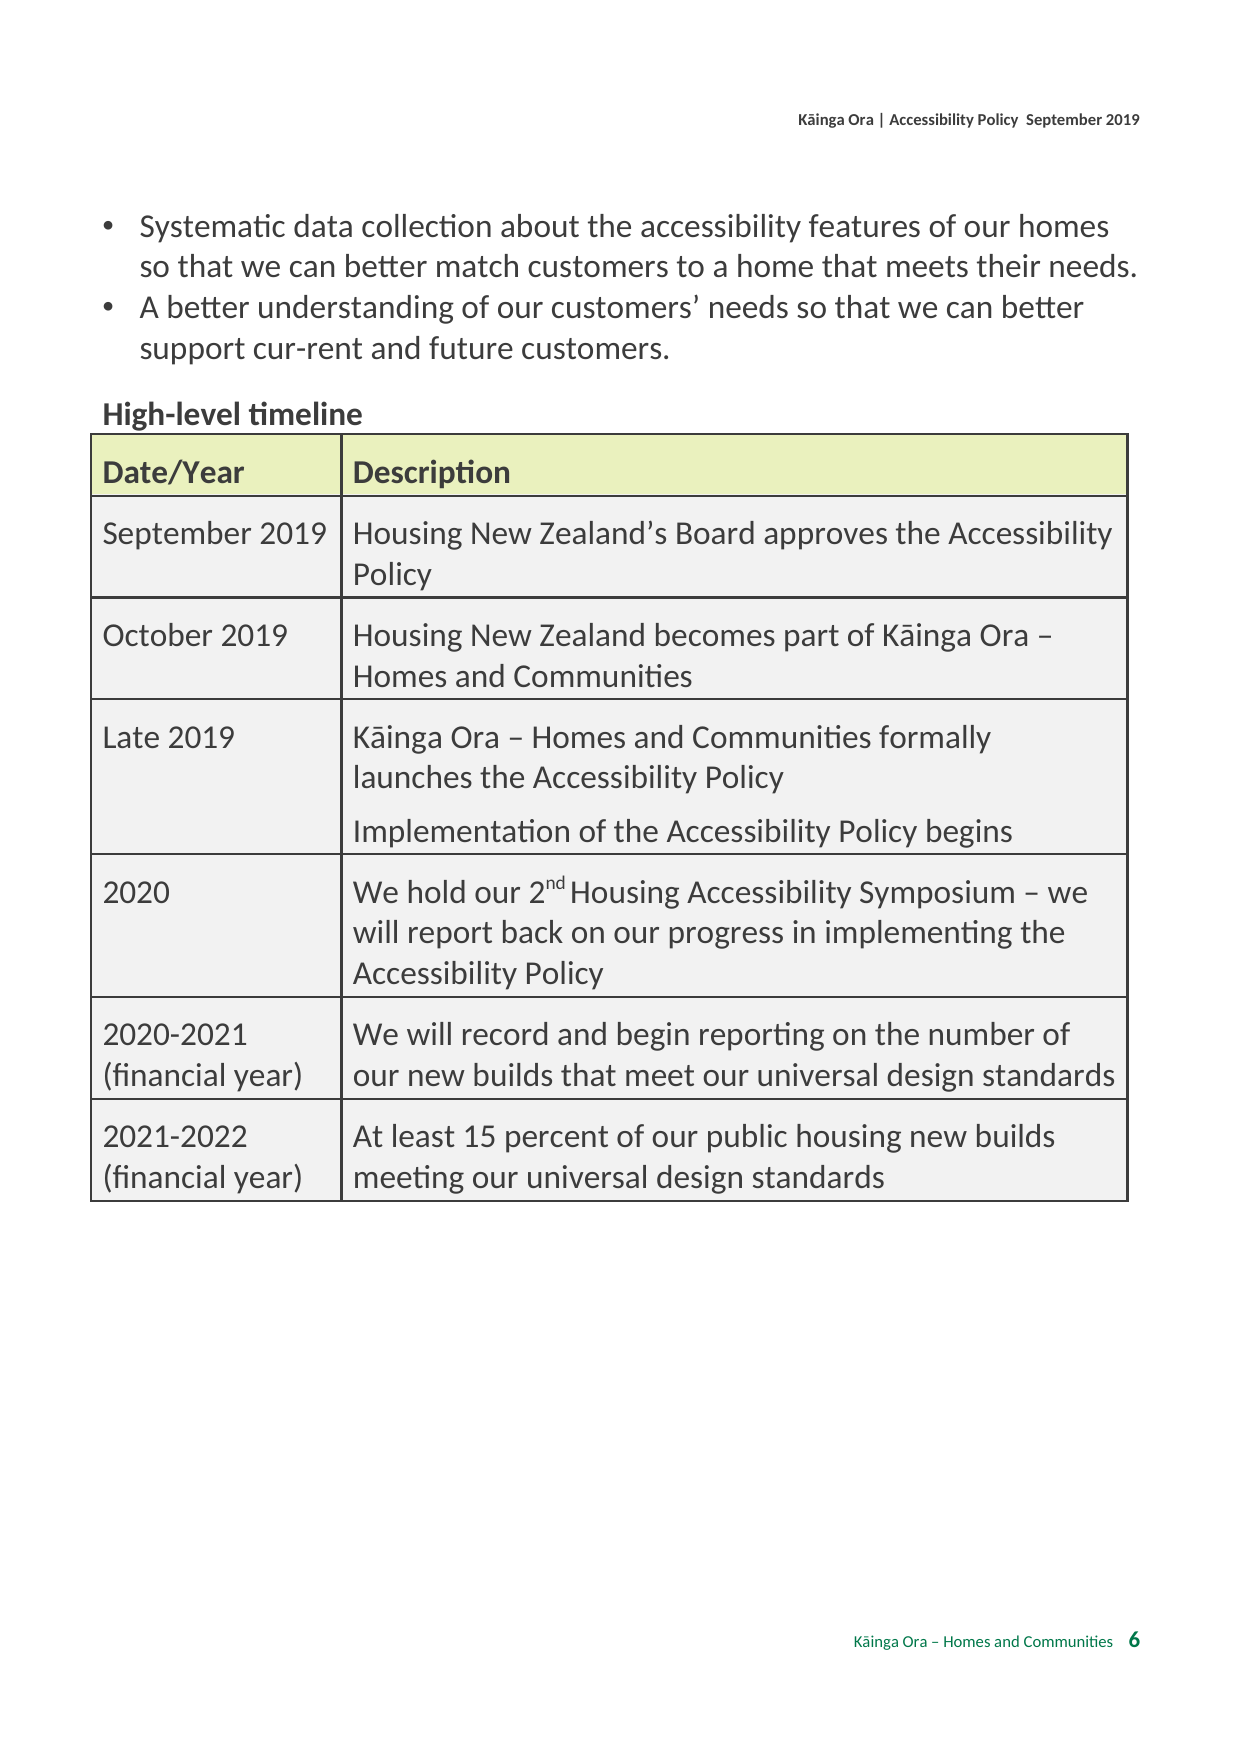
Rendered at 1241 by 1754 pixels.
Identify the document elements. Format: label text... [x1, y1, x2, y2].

table_cell October 2019 [92, 599, 340, 698]
table_cell 2021-2022 (financial year) [92, 1100, 340, 1200]
table_cell Housing New Zealand becomes part of Kāinga Ora – Homes and Communities [343, 599, 1126, 698]
list Systematic data collection about the accessibility features of our homes so that we can better match customers to a home that meets their needs. [102, 205, 1140, 286]
table_cell We will record and begin reporting on the number of our new builds that meet our universal design standards [343, 998, 1126, 1098]
table_cell At least 15 percent of our public housing new builds meeting our universal design standards [343, 1100, 1126, 1200]
list A better understanding of our customers’ needs so that we can better support cur-rent and future customers. [102, 286, 1140, 368]
table_cell We hold our 2nd Housing Accessibility Symposium – we will report back on our progress in implementing the Accessibility Policy [343, 855, 1126, 996]
table_header Description [343, 435, 1126, 494]
table_cell Kāinga Ora – Homes and Communities formally launches the Accessibility Policy Implementation of the Accessibility Policy begins [343, 700, 1126, 853]
table_cell 2020 [92, 855, 340, 996]
table_header Date/Year [92, 435, 340, 494]
subtitle High-level timeline [102, 393, 1140, 433]
table_cell Housing New Zealand’s Board approves the Accessibility Policy [343, 497, 1126, 596]
table_cell Late 2019 [92, 700, 340, 853]
table_cell 2020-2021 (financial year) [92, 998, 340, 1098]
table_cell September 2019 [92, 497, 340, 596]
